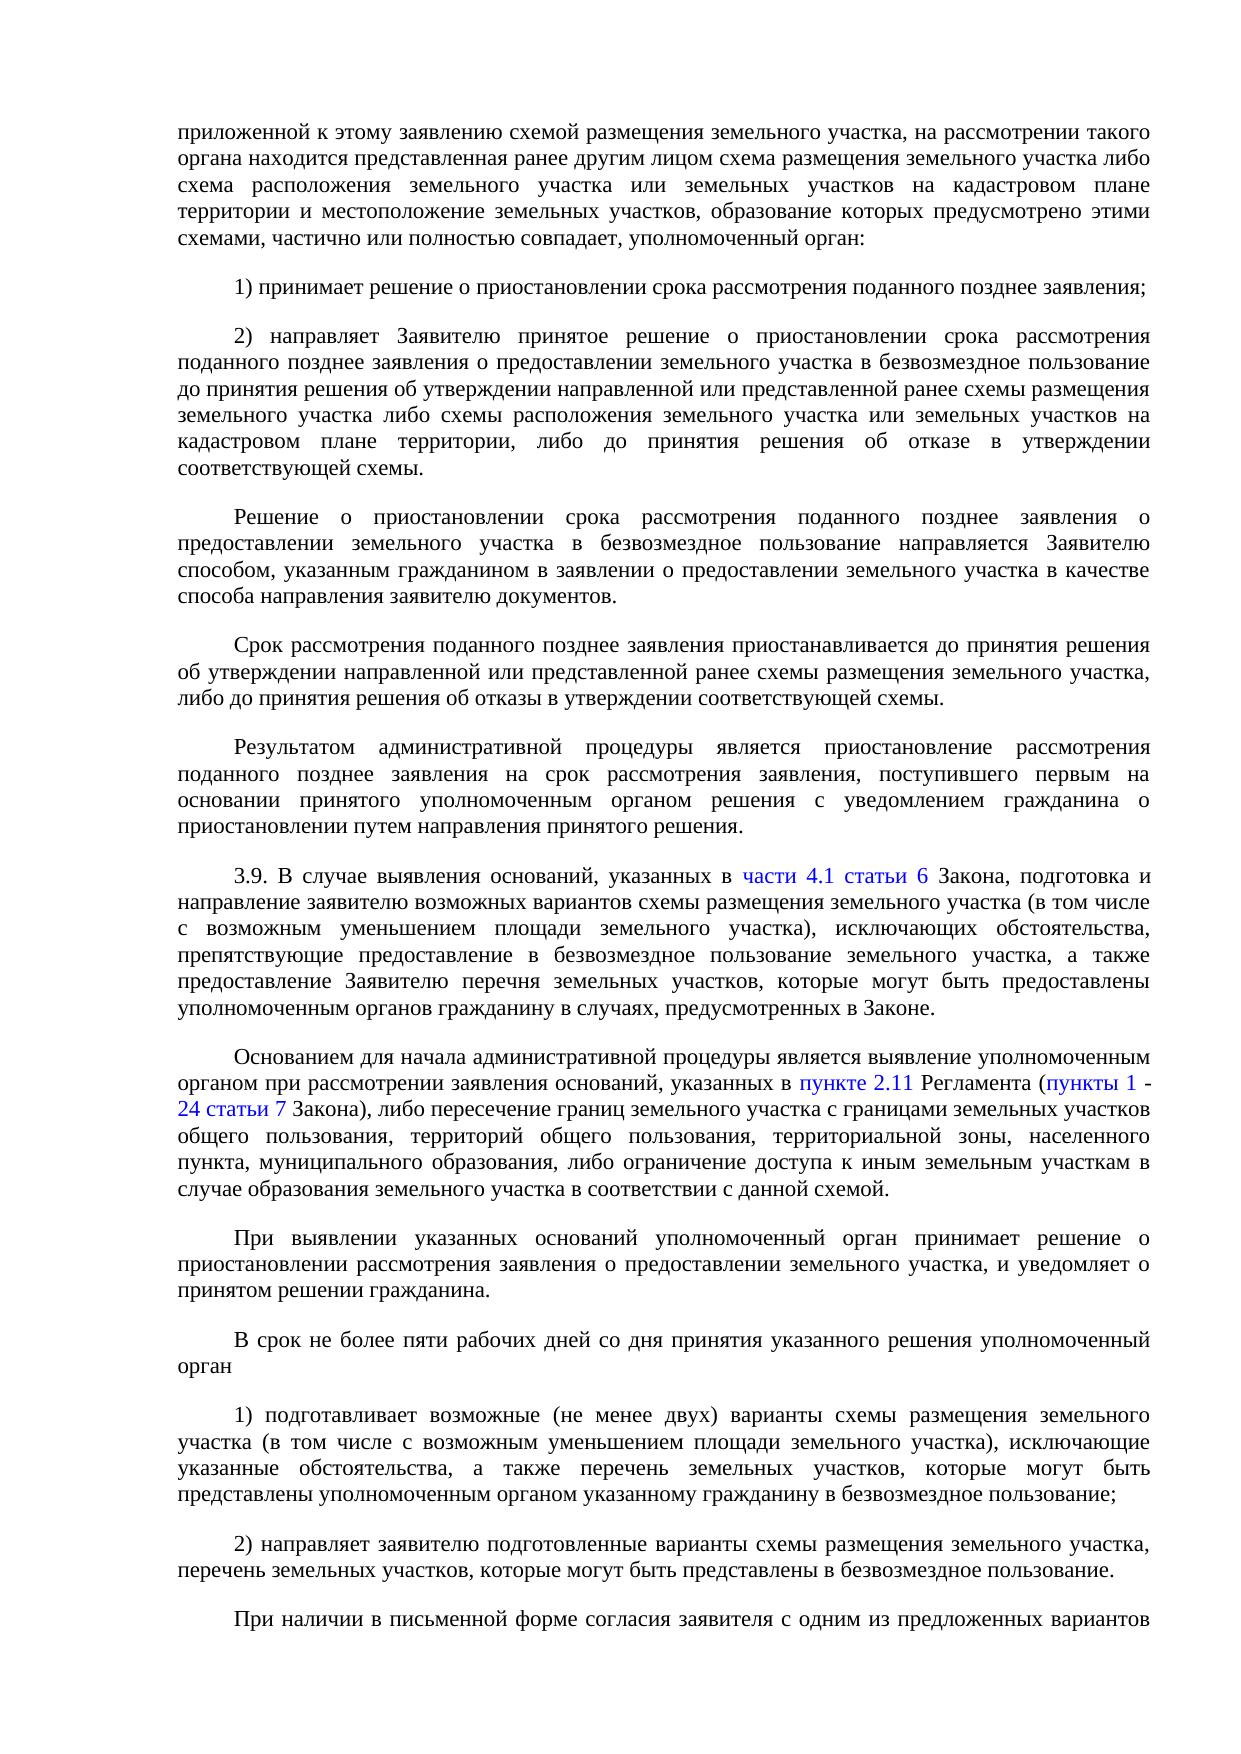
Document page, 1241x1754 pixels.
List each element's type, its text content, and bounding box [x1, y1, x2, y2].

text При выявлении указанных оснований уполномоченный орган принимает решение о приостановлении рассмотрения заявления о предоставлении земельного участка, и уведомляет о принятом решении гражданина. [177, 1224, 1152, 1303]
text Срок рассмотрения поданного позднее заявления приостанавливается до принятия решения об утверждении направленной или представленной ранее схемы размещения земельного участка, либо до принятия решения об отказы в утверждении соответствующей схемы. [177, 631, 1152, 711]
text 2) направляет Заявителю принятое решение о приостановлении срока рассмотрения поданного позднее заявления о предоставлении земельного участка в безвозмездное пользование до принятия решения об утверждении направленной или представленной ранее схемы размещения земельного участка либо схемы расположения земельного участка или земельных участков на кадастровом плане территории, либо до принятия решения об отказе в утверждении соответствующей схемы. [177, 322, 1152, 480]
text 1) принимает решение о приостановлении срока рассмотрения поданного позднее заявления; [177, 273, 1152, 299]
text В срок не более пяти рабочих дней со дня принятия указанного решения уполномоченный орган [177, 1326, 1152, 1378]
text 2) направляет заявителю подготовленные варианты схемы размещения земельного участка, перечень земельных участков, которые могут быть представлены в безвозмездное пользование. [177, 1530, 1152, 1582]
text 1) подготавливает возможные (не менее двух) варианты схемы размещения земельного участка (в том числе с возможным уменьшением площади земельного участка), исключающие указанные обстоятельства, а также перечень земельных участков, которые могут быть представлены уполномоченным органом указанному гражданину в безвозмездное пользование; [177, 1401, 1152, 1507]
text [177, 1605, 1152, 1632]
text 3.9. В случае выявления оснований, указанных в части 4.1 статьи 6 Закона, подготовка и направление заявителю возможных вариантов схемы размещения земельного участка (в том числе с возможным уменьшением площади земельного участка), исключающих обстоятельства, препятствующие предоставление в безвозмездное пользование земельного участка, а также предоставление Заявителю перечня земельных участков, которые могут быть предоставлены уполномоченным органов гражданину в случаях, предусмотренных в Законе. [177, 862, 1152, 1020]
text Решение о приостановлении срока рассмотрения поданного позднее заявления о предоставлении земельного участка в безвозмездное пользование направляется Заявителю способом, указанным гражданином в заявлении о предоставлении земельного участка в качестве способа направления заявителю документов. [177, 503, 1152, 608]
text Результатом административной процедуры является приостановление рассмотрения поданного позднее заявления на срок рассмотрения заявления, поступившего первым на основании принятого уполномоченным органом решения с уведомлением гражданина о приостановлении путем направления принятого решения. [177, 733, 1152, 839]
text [177, 118, 1152, 250]
text Основанием для начала административной процедуры является выявление уполномоченным органом при рассмотрении заявления оснований, указанных в пункте 2.11 Регламента (пункты 1 - 24 статьи 7 Закона), либо пересечение границ земельного участка с границами земельных участков общего пользования, территорий общего пользования, территориальной зоны, населенного пункта, муниципального образования, либо ограничение доступа к иным земельным участкам в случае образования земельного участка в соответствии с данной схемой. [177, 1043, 1152, 1201]
